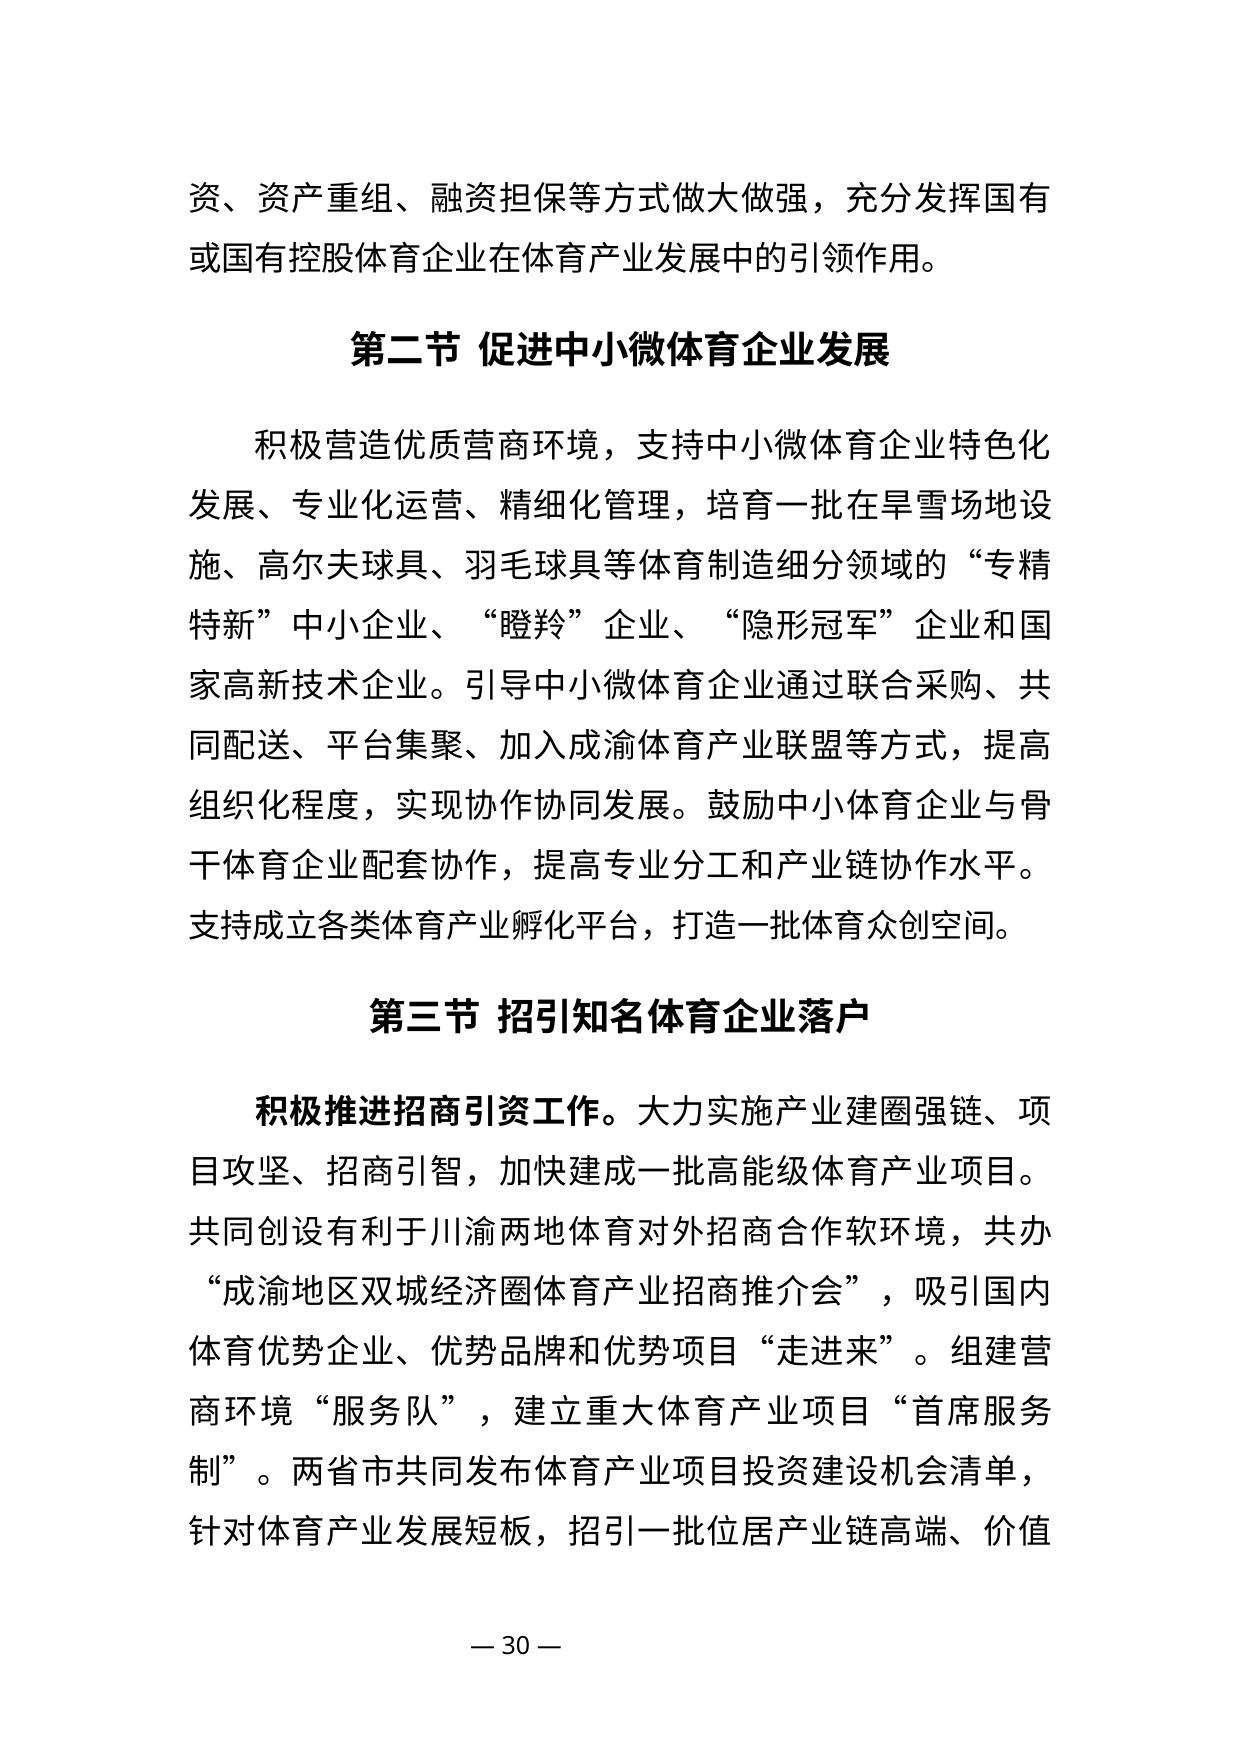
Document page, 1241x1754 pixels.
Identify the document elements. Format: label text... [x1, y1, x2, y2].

text 第三节 招引知名体育企业落户 [188, 982, 1052, 1042]
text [188, 1193, 1052, 1556]
text 第二节 促进中小微体育企业发展 [188, 316, 1052, 376]
text 积极营造优质营商环境，支持中小微体育企业特色化发展、专业化运营、精细化管理，培育一批在旱雪场地设施、高尔夫球具、羽毛球具等体育制造细分领域的“专精特新”中小企业、“瞪羚”企业、“隐形冠军”企业和国家高新技术企业。引导中小微体育企业通过联合采购、共同配送、平台集聚、加入成渝体育产业联盟等方式，提高组织化程度，实现协作协同发展。鼓励中小体育企业与骨干体育企业配套协作，提高专业分工和产业链协作水平。支持成立各类体育产业孵化平台，打造一批体育众创空间。 [188, 409, 1052, 949]
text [188, 162, 1052, 282]
